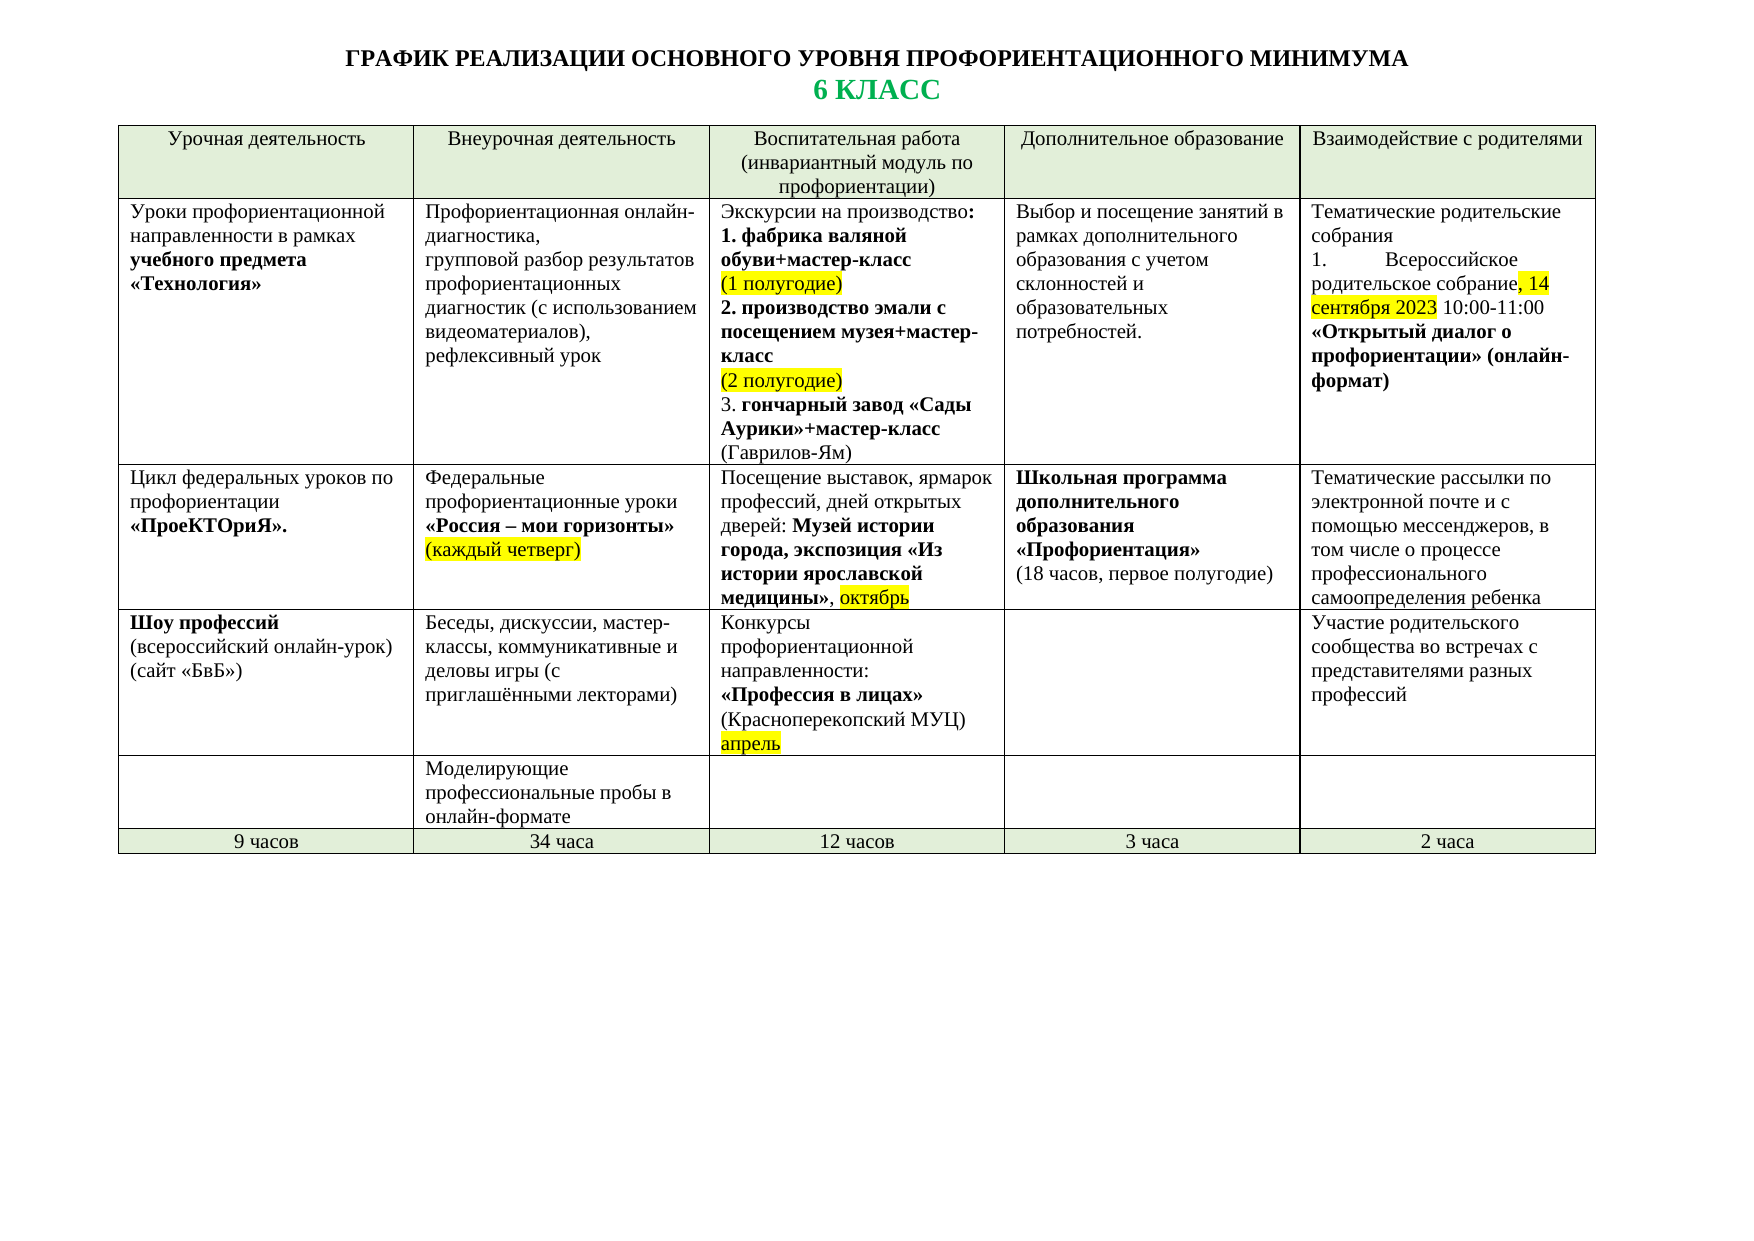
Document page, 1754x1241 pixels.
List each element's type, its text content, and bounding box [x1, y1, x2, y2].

table_cell [1005, 610, 1299, 754]
table_cell Выбор и посещение занятий в рамках дополнительного образования с учетом склонностей и образовательных потребностей. [1005, 199, 1299, 464]
table_cell Моделирующие профессиональные пробы в онлайн-формате [414, 756, 709, 828]
table_cell [710, 756, 1004, 828]
table_cell Школьная программа дополнительного образования «Профориентация» (18 часов, первое полугодие) [1005, 465, 1299, 609]
table_cell Федеральные профориентационные уроки «Россия – мои горизонты» (каждый четверг) [414, 465, 709, 609]
table_cell Конкурсы профориентационной направленности: «Профессия в лицах» (Красноперекопский МУЦ) апрель [710, 610, 1004, 754]
table_cell Экскурсии на производство: 1. фабрика валяной обуви+мастер-класс (1 полугодие) 2. производство эмали с посещением музея+мастер-класс (2 полугодие) 3. гончарный завод «Сады Аурики»+мастер-класс (Гаврилов-Ям) [710, 199, 1004, 464]
table_cell Посещение выставок, ярмарок профессий, дней открытых дверей: Музей истории города, экспозиция «Из истории ярославской медицины», октябрь [710, 465, 1004, 609]
table_header Урочная деятельность [119, 126, 413, 198]
table_cell 34 часа [414, 829, 709, 853]
table_header Взаимодействие с родителями [1301, 126, 1595, 198]
table_cell Тематические родительские собрания Всероссийское родительское собрание, 14 сентября 2023 10:00-11:00 «Открытый диалог о профориентации» (онлайн-формат) [1301, 199, 1595, 464]
table_cell 2 часа [1301, 829, 1595, 853]
table_cell [1005, 756, 1299, 828]
text ГРАФИК РЕАЛИЗАЦИИ ОСНОВНОГО УРОВНЯ ПРОФОРИЕНТАЦИОННОГО МИНИМУМА [118, 44, 1636, 72]
text 6 КЛАСС [118, 72, 1636, 106]
table_header Дополнительное образование [1005, 126, 1299, 198]
table_cell Уроки профориентационной направленности в рамках учебного предмета «Технология» [119, 199, 413, 464]
table_cell 3 часа [1005, 829, 1299, 853]
table_cell Участие родительского сообщества во встречах с представителями разных профессий [1301, 610, 1595, 754]
table_cell Цикл федеральных уроков по профориентации «ПроеКТОриЯ». [119, 465, 413, 609]
table_cell Шоу профессий (всероссийский онлайн-урок) (сайт «БвБ») [119, 610, 413, 754]
table_header Воспитательная работа (инвариантный модуль по профориентации) [710, 126, 1004, 198]
table_cell Тематические рассылки по электронной почте и с помощью мессенджеров, в том числе о процессе профессионального самоопределения ребенка [1301, 465, 1595, 609]
table_cell [1301, 756, 1595, 828]
table_header Внеурочная деятельность [414, 126, 709, 198]
table_cell [119, 756, 413, 828]
table_cell Профориентационная онлайн-диагностика, групповой разбор результатов профориентационных диагностик (с использованием видеоматериалов), рефлексивный урок [414, 199, 709, 464]
table_cell Беседы, дискуссии, мастер-классы, коммуникативные и деловы игры (с приглашёнными лекторами) [414, 610, 709, 754]
table_cell 12 часов [710, 829, 1004, 853]
table_cell 9 часов [119, 829, 413, 853]
